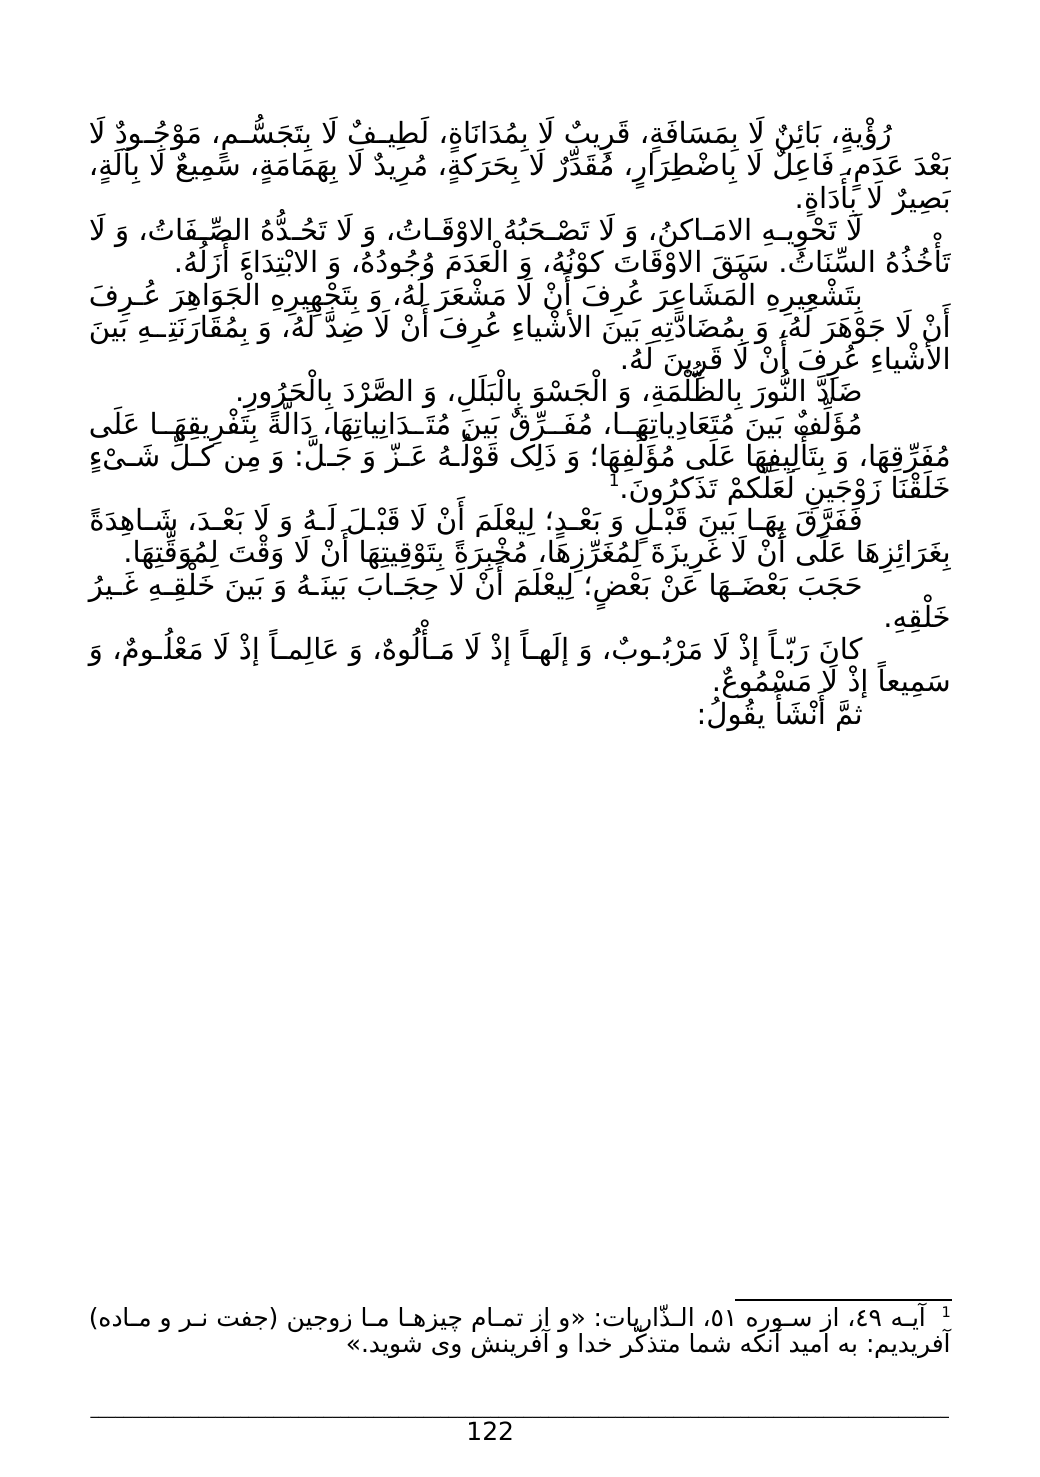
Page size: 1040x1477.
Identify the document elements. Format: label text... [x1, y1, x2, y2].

text فَفَرَّقَ بِهَا بَینَ قَبْلٍ وَ بَعْدٍ؛ لِیعْلَمَ أَنْ لَا قَبْلَ لَهُ وَ لَا بَعْدَ، شَاهِدَةً بِغَرَائِزِهَا عَلَى أَنْ لَا غَرِیزَةَ لِمُغَرِّزِهَا، مُخْبِرَةً بِتَوْقِیتِهَا أَنْ لَا وَقْتَ لِمُوَقِّتِهَا. [89, 505, 951, 569]
text کانَ رَبّاً إذْ لَا مَرْبُوبٌ، وَ إلَهاً إذْ لَا مَأْلُوهٌ، وَ عَالِماً إذْ لَا مَعْلُومٌ، وَ سَمِیعاً إذْ لَا مَسْمُوعٌ. [89, 634, 951, 698]
text لَا تَحْوِیهِ الامَاکنُ، وَ لَا تَصْحَبُهُ الاوْقَاتُ، وَ لَا تَحُدُّهُ الصِّفَاتُ، وَ لَا تَأْخُذُهُ السِّنَاتُ. سَبَقَ الاوْقَاتَ کوْنُهُ، وَ الْعَدَمَ وُجُودُهُ، وَ الابْتِدَاءَ أَزَلُهُ. [89, 215, 951, 279]
text رُؤْیةٍ، بَائِنٌ لَا بِمَسَافَةٍ، قَرِیبٌ لَا بِمُدَانَاةٍ، لَطِیفٌ لَا بِتَجَسُّمٍ، مَوْجُودٌ لَا بَعْدَ عَدَمٍ، فَاعِلٌ لَا بِاضْطِرَارٍ، مُقَدِّرٌ لَا بِحَرَکةٍ، مُرِیدٌ لَا بِهَمَامَةٍ، سَمِیعٌ لَا بِآلَةٍ، بَصِیرٌ لَا بِأَدَاةٍ. [89, 118, 951, 215]
text مُؤَلِّفٌ بَینَ مُتَعَادِیاتِهَا، مُفَرِّقٌ بَینَ مُتَدَانِیاتِهَا، دَالَّةً بِتَفْرِیقِهَا عَلَى مُفَرِّقِهَا، وَ بِتَأْلِیفِهَا عَلَى مُؤَلِّفِهَا؛ وَ ذَلِک قَوْلُهُ عَزّ وَ جَلَّ: وَ مِن کلِّ شَىْ‌ءٍ خَلَقْنَا زَوْجَینِ لَعَلَّکمْ تَذَکرُونَ. [89, 408, 951, 505]
text ثمَّ أَنْشَأَ یقُولُ‌: [89, 698, 951, 731]
text بِتَشْعِیرِهِ الْمَشَاعِرَ عُرِفَ أَنْ لَا مَشْعَرَ لَهُ، وَ بِتَجْهِیرِهِ الْجَوَاهِرَ عُرِفَ أَنْ لَا جَوْهَرَ لَهُ، وَ بِمُضَادَّتِهِ بَینَ الأشْیاءِ عُرِفَ أَنْ لَا ضِدَّ لَهُ، وَ بِمُقَارَنَتِهِ بَینَ الأشْیاءِ عُرِفَ أَنْ لَا قَرِینَ لَهُ. [89, 279, 951, 376]
text حَجَبَ بَعْضَهَا عَنْ بَعْضٍ؛ لِیعْلَمَ أَنْ لَا حِجَابَ بَینَهُ وَ بَینَ خَلْقِهِ غَیرُ خَلْقِهِ. [89, 569, 951, 634]
text ضَادَّ النُّورَ بِالظُّلْمَةِ، وَ الْجَسْوَ بِالْبَلَلِ، وَ الصَّرْدَ بِالْحَرُورِ. [89, 376, 951, 408]
